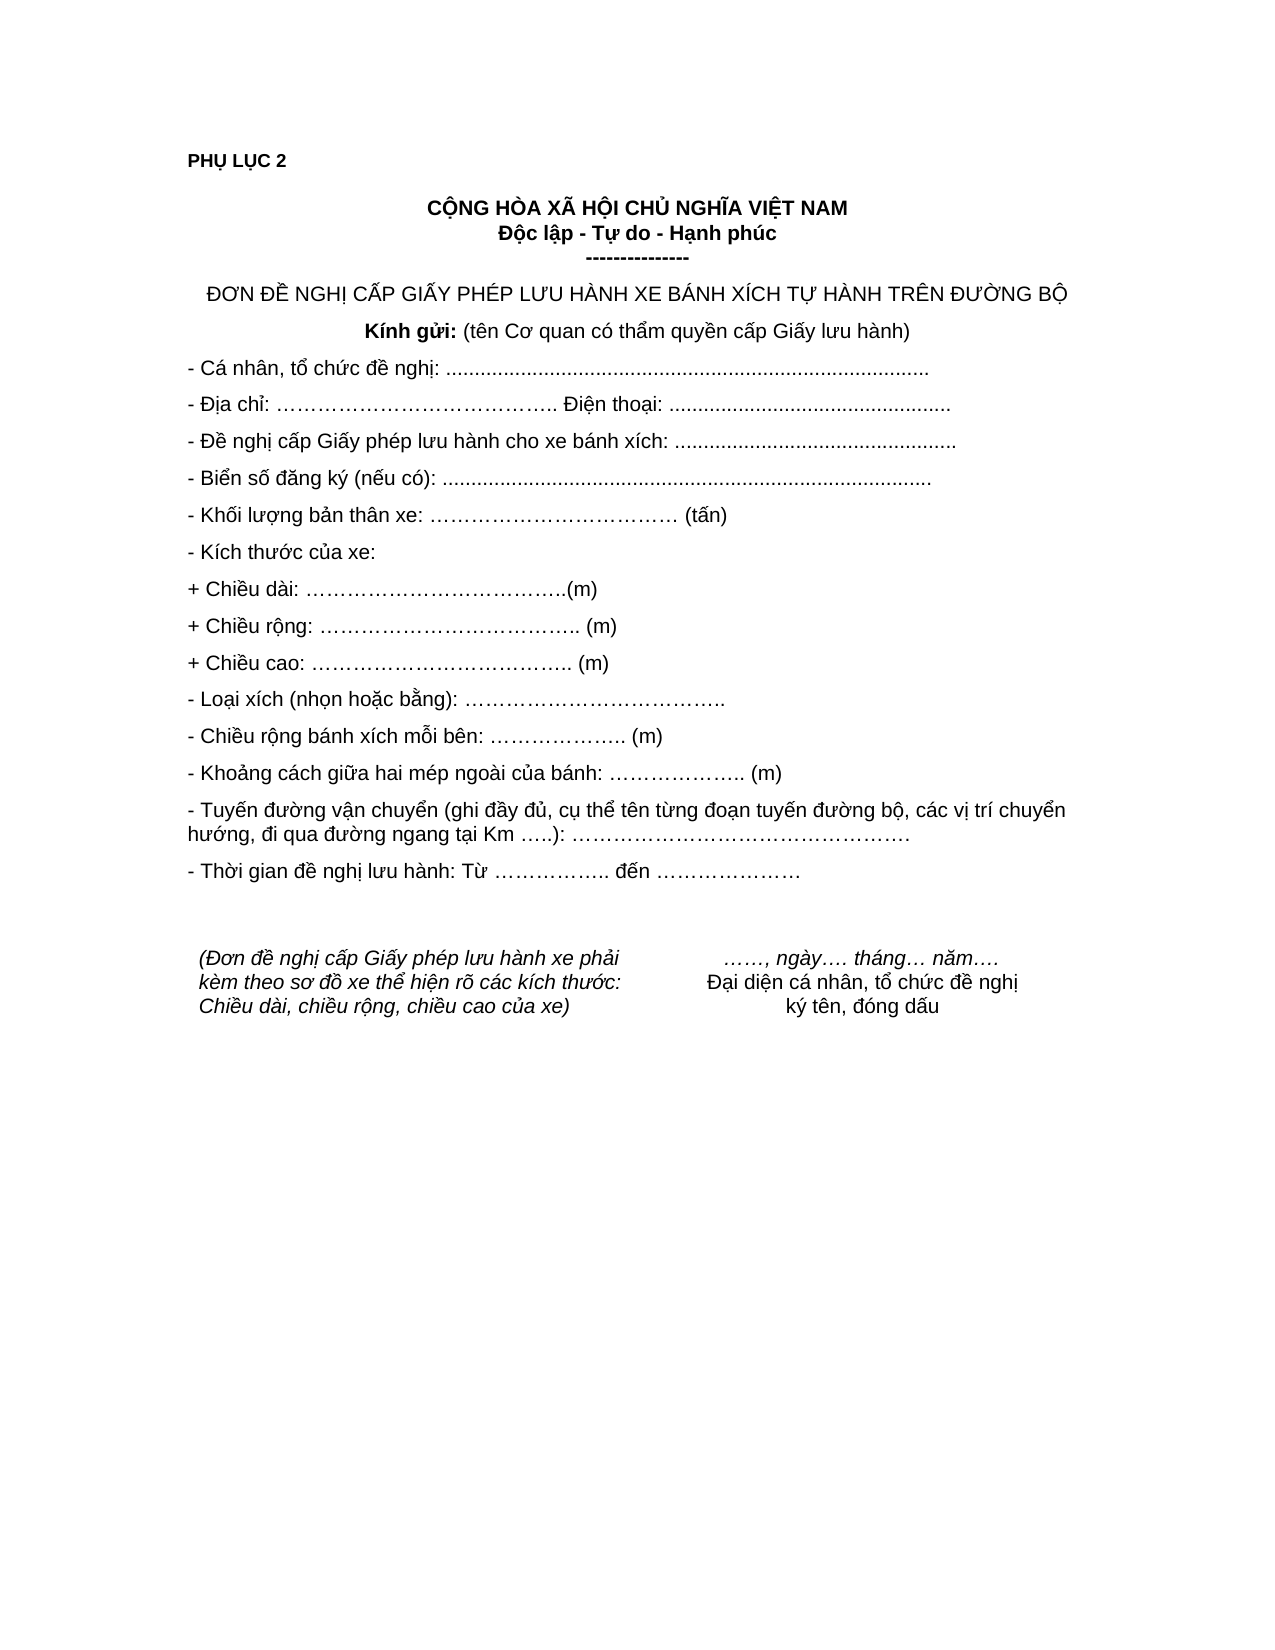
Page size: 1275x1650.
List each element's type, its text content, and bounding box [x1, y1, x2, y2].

text - Khối lượng bản thân xe: ……………………………… (tấn) [187, 502, 1087, 527]
text - Cá nhân, tổ chức đề nghị: .................................................................................... [187, 355, 1087, 379]
text + Chiều dài: ………………………………..(m) [187, 576, 1087, 601]
text + Chiều cao: ……………………………….. (m) [187, 650, 1087, 674]
text Kính gửi: (tên Cơ quan có thẩm quyền cấp Giấy lưu hành) [187, 318, 1087, 342]
text - Kích thước của xe: [187, 539, 1087, 564]
text - Khoảng cách giữa hai mép ngoài của bánh: ……………….. (m) [187, 761, 1087, 785]
text PHỤ LỤC 2 [187, 150, 1087, 172]
text - Đề nghị cấp Giấy phép lưu hành cho xe bánh xích: ................................................. [187, 429, 1087, 453]
text - Chiều rộng bánh xích mỗi bên: ……………….. (m) [187, 724, 1087, 748]
text + Chiều rộng: ……………………………….. (m) [187, 613, 1087, 637]
text - Tuyến đường vận chuyển (ghi đầy đủ, cụ thể tên từng đoạn tuyến đường bộ, các vị trí chuyển hướng, đi qua đường ngang tại Km …..): …………………………………………. [187, 797, 1087, 846]
table_header ……, ngày…. tháng… năm…. Đại diện cá nhân, tổ chức đề nghị ký tên, đóng dấu [638, 933, 1087, 1031]
text ĐƠN ĐỀ NGHỊ CẤP GIẤY PHÉP LƯU HÀNH XE BÁNH XÍCH TỰ HÀNH TRÊN ĐƯỜNG BỘ [187, 281, 1087, 306]
text - Thời gian đề nghị lưu hành: Từ …………….. đến ………………… [187, 859, 1087, 883]
text CỘNG HÒA XÃ HỘI CHỦ NGHĨA VIỆT NAM Độc lập - Tự do - Hạnh phúc --------------- [187, 196, 1087, 269]
text - Địa chỉ: ………………………………….. Điện thoại: ................................................. [187, 392, 1087, 416]
text - Biển số đăng ký (nếu có): ..................................................................................... [187, 466, 1087, 490]
table_header (Đơn đề nghị cấp Giấy phép lưu hành xe phải kèm theo sơ đồ xe thể hiện rõ các kích thước: Chiều dài, chiều rộng, chiều cao của xe) [188, 933, 637, 1031]
text - Loại xích (nhọn hoặc bằng): ……………………………….. [187, 687, 1087, 711]
